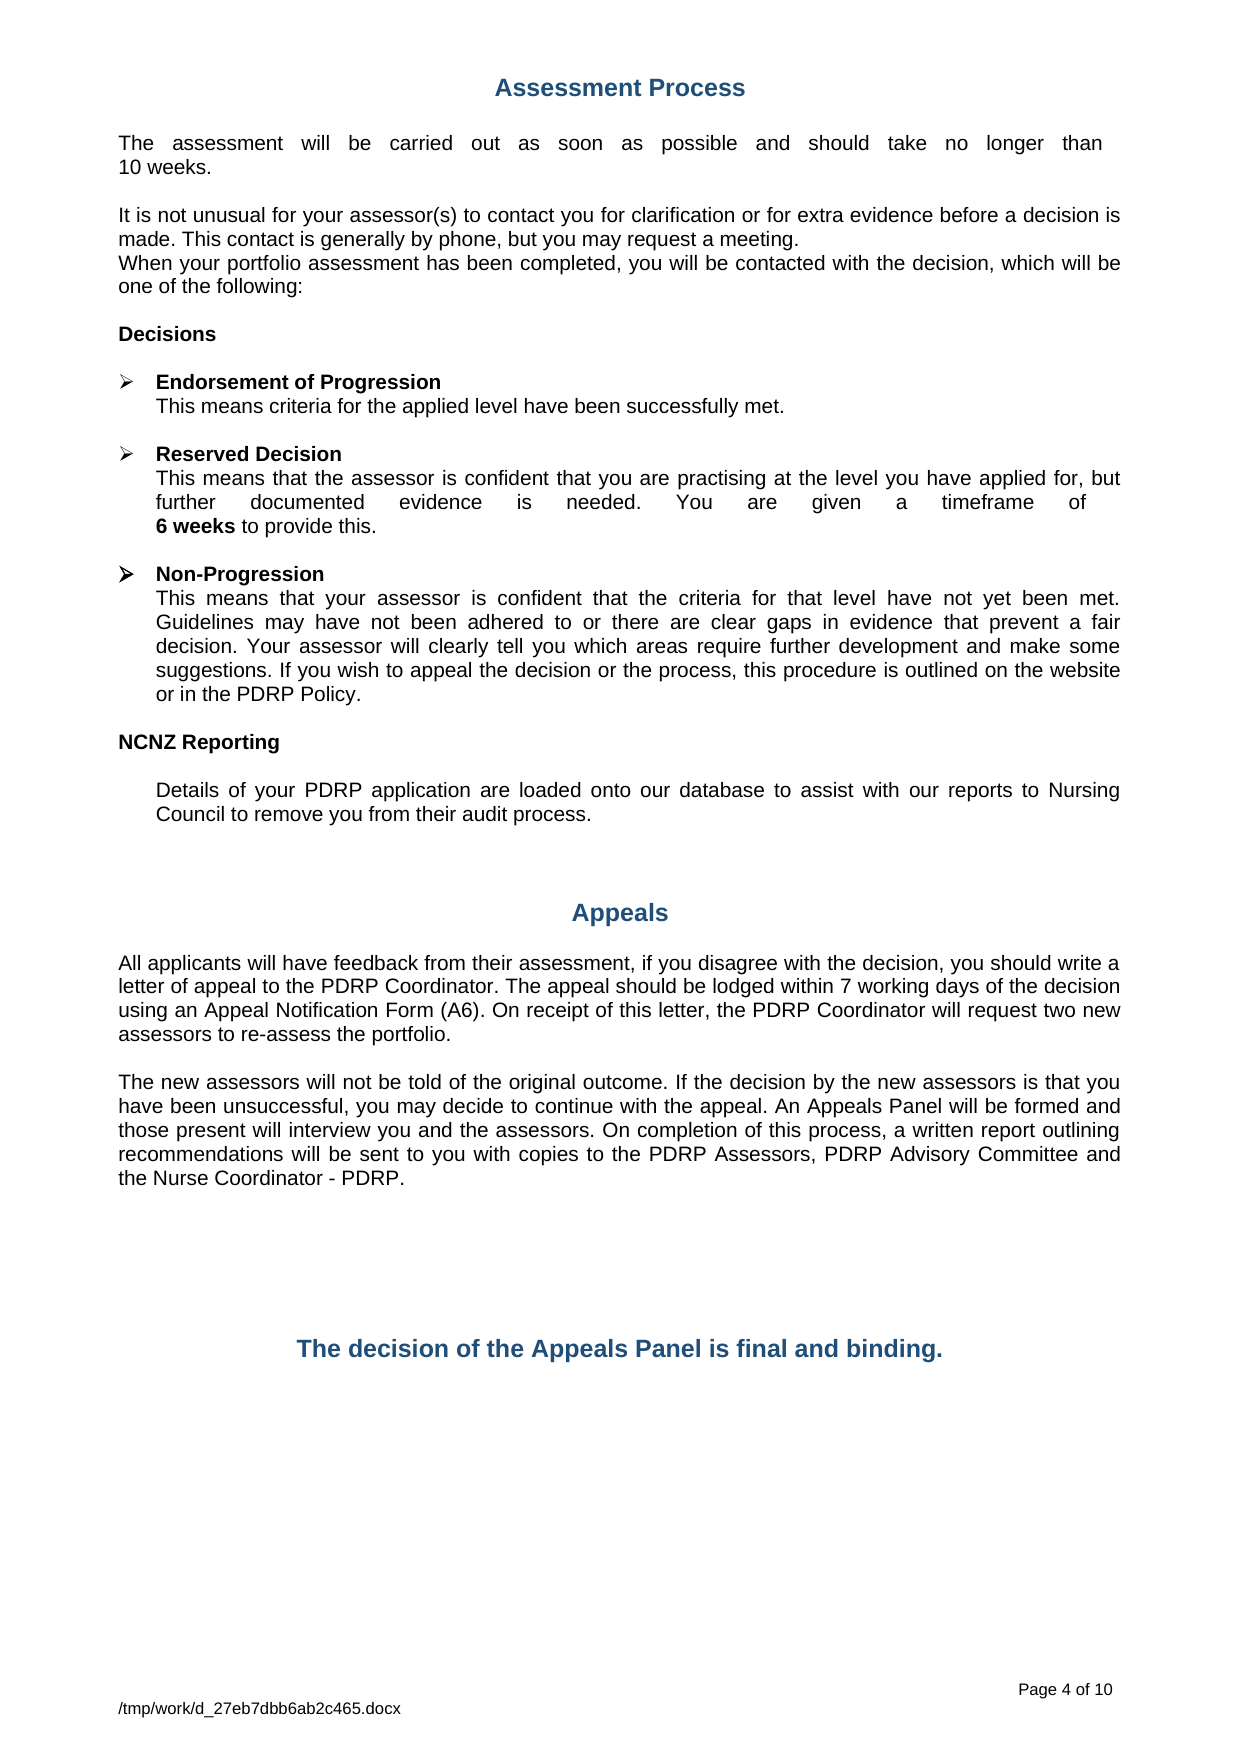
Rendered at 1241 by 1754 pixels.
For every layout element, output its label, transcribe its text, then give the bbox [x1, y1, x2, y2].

text This means that the assessor is confident that you are practising at the level you have applied for, but further documented evidence is needed. You are given a timeframe of 6 weeks to provide this. [156, 466, 1122, 538]
text Assessment Process [118, 73, 1122, 102]
text The decision of the Appeals Panel is final and binding. [118, 1334, 1122, 1362]
text All applicants will have feedback from their assessment, if you disagree with the decision, you should write a letter of appeal to the PDRP Coordinator. The appeal should be lodged within 7 working days of the decision using an Appeal Notification Form (A6). On receipt of this letter, the PDRP Coordinator will request two new assessors to re-assess the portfolio. [118, 950, 1122, 1046]
text Appeals [118, 898, 1122, 926]
text This means that your assessor is confident that the criteria for that level have not yet been met. Guidelines may have not been adhered to or there are clear gaps in evidence that prevent a fair decision. Your assessor will clearly tell you which areas require further development and make some suggestions. If you wish to appeal the decision or the process, this procedure is outlined on the website or in the PDRP Policy. [156, 586, 1122, 706]
text It is not unusual for your assessor(s) to contact you for clarification or for extra evidence before a decision is made. This contact is generally by phone, but you may request a meeting. [118, 202, 1122, 250]
list Endorsement of Progression [118, 370, 1122, 394]
text Details of your PDRP application are loaded onto our database to assist with our reports to Nursing Council to remove you from their audit process. [156, 778, 1122, 826]
text The new assessors will not be told of the original outcome. If the decision by the new assessors is that you have been unsuccessful, you may decide to continue with the appeal. An Appeals Panel will be formed and those present will interview you and the assessors. On completion of this process, a written report outlining recommendations will be sent to you with copies to the PDRP Assessors, PDRP Advisory Committee and the Nurse Coordinator - PDRP. [118, 1070, 1122, 1190]
text When your portfolio assessment has been completed, you will be contacted with the decision, which will be one of the following: [118, 250, 1122, 298]
list Reserved Decision [118, 442, 1122, 466]
text This means criteria for the applied level have been successfully met. [156, 394, 1122, 418]
list Non-Progression [118, 562, 1122, 586]
text NCNZ Reporting [118, 730, 1122, 754]
text The assessment will be carried out as soon as possible and should take no longer than 10 weeks. [118, 131, 1122, 178]
text Decisions [118, 322, 1122, 346]
